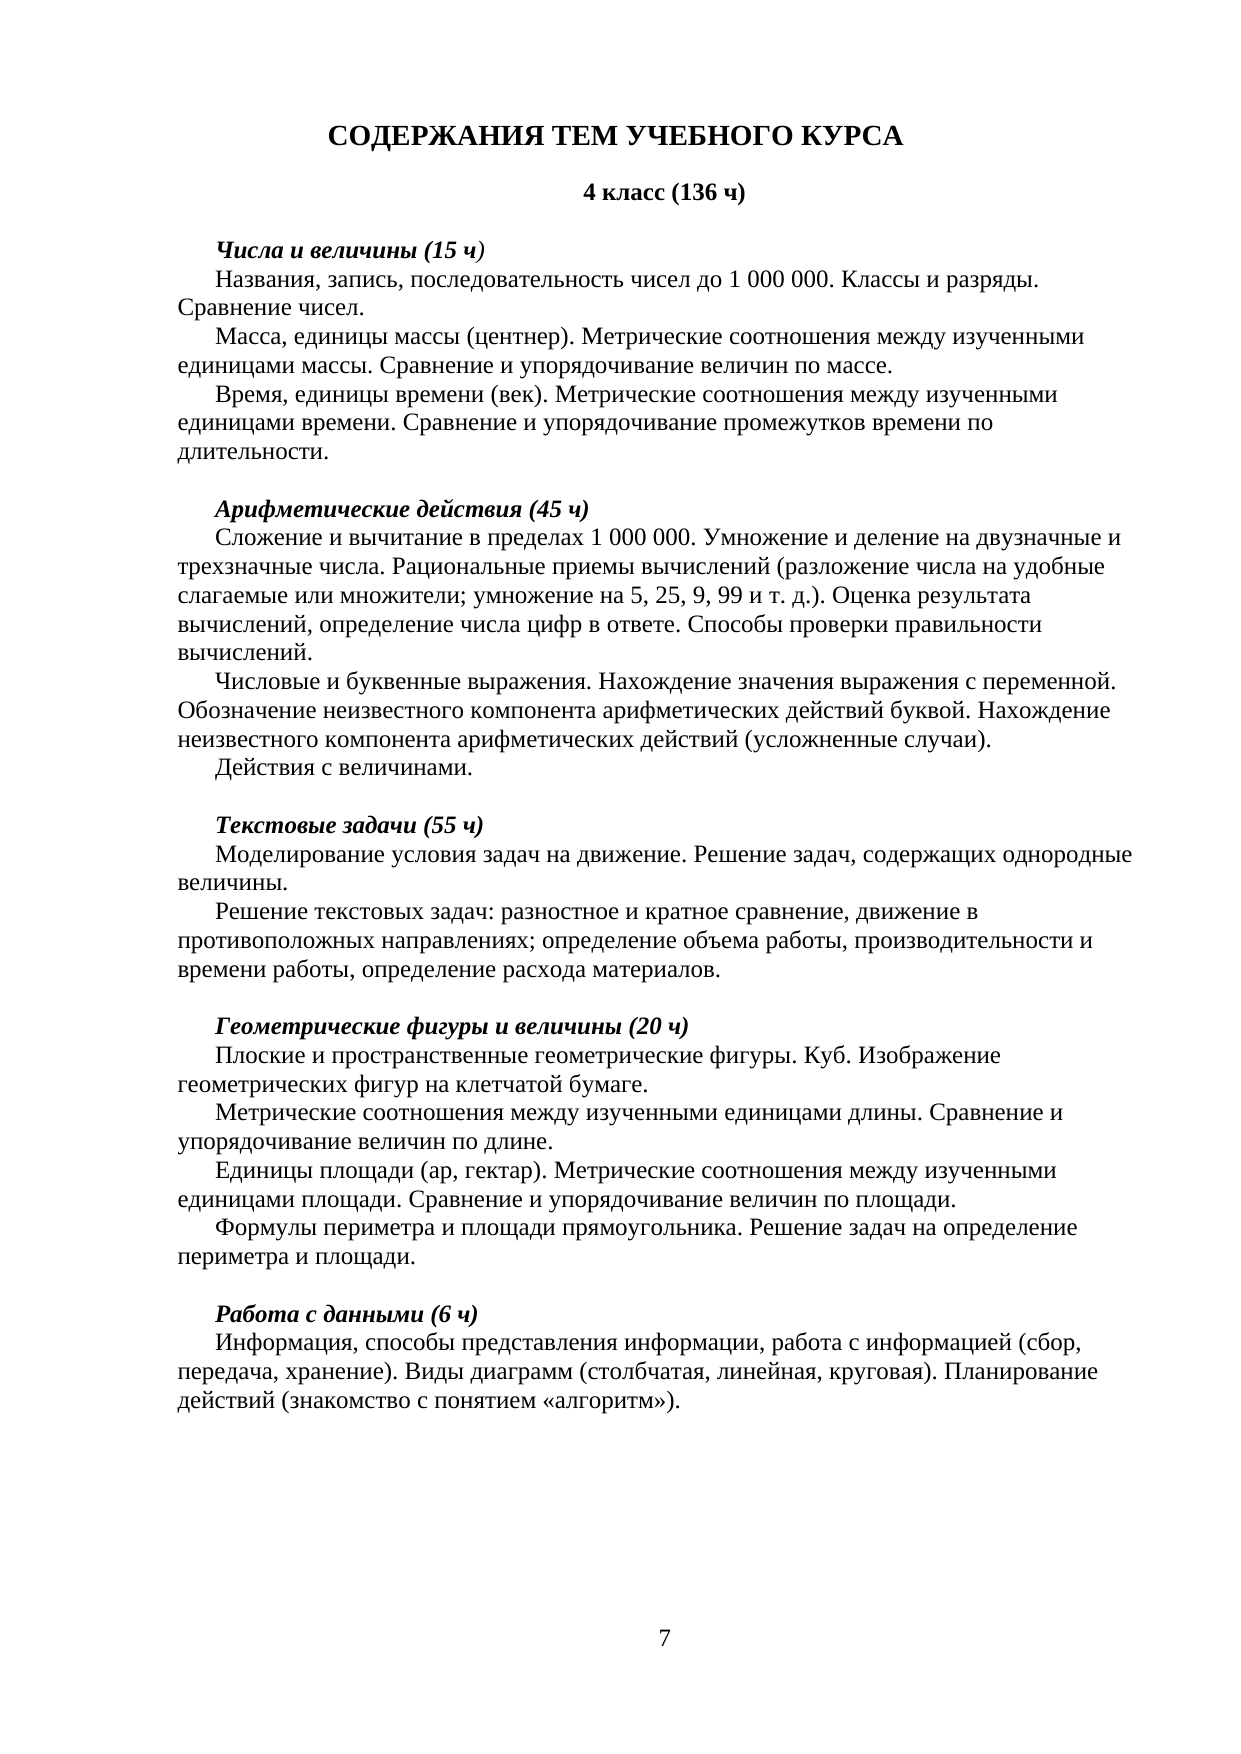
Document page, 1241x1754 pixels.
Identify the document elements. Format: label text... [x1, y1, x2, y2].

text Решение текстовых задач: разностное и кратное сравнение, движение в противоположных направлениях; определение объема работы, производительности и времени работы, определение расхода материалов. [177, 896, 1152, 982]
text Работа с данными (6 ч) [177, 1299, 1152, 1327]
text Единицы площади (ар, гектар). Метрические соотношения между изученными единицами площади. Сравнение и упорядочивание величин по площади. [177, 1155, 1152, 1212]
text Арифметические действия (45 ч) [177, 494, 1152, 522]
text Текстовые задачи (55 ч) [177, 810, 1152, 839]
text Сложение и вычитание в пределах 1 000 000. Умножение и деление на двузначные и трехзначные числа. Рациональные приемы вычислений (разложение числа на удобные слагаемые или множители; умножение на 5, 25, 9, 99 и т. д.). Оценка результата вычислений, определение числа цифр в ответе. Способы проверки правильности вычислений. [177, 522, 1152, 666]
text Названия, запись, последовательность чисел до 1 000 000. Классы и разряды. Сравнение чисел. [177, 264, 1152, 321]
text Информация, способы представления информации, работа с информацией (сбор, передача, хранение). Виды диаграмм (столбчатая, линейная, круговая). Планирование действий (знакомство с понятием «алгоритм»). [177, 1327, 1152, 1414]
text Моделирование условия задач на движение. Решение задач, содержащих однородные величины. [177, 839, 1152, 896]
text Плоские и пространственные геометрические фигуры. Куб. Изображение геометрических фигур на клетчатой бумаге. [177, 1040, 1152, 1097]
text Числовые и буквенные выражения. Нахождение значения выражения с переменной. Обозначение неизвестного компонента арифметических действий буквой. Нахождение неизвестного компонента арифметических действий (усложненные случаи). [177, 666, 1152, 752]
text СОДЕРЖАНИЯ ТЕМ УЧЕБНОГО КУРСА [177, 118, 1152, 152]
text Время, единицы времени (век). Метрические соотношения между изученными единицами времени. Сравнение и упорядочивание промежутков времени по длительности. [177, 379, 1152, 465]
text Действия с величинами. [177, 752, 1152, 781]
text Числа и величины (15 ч) [177, 235, 1152, 264]
text Геометрические фигуры и величины (20 ч) [177, 1011, 1152, 1040]
text Масса, единицы массы (центнер). Метрические соотношения между изученными единицами массы. Сравнение и упорядочивание величин по массе. [177, 321, 1152, 379]
text Формулы периметра и площади прямоугольника. Решение задач на определение периметра и площади. [177, 1212, 1152, 1270]
text 4 класс (136 ч) [177, 177, 1152, 206]
text Метрические соотношения между изученными единицами длины. Сравнение и упорядочивание величин по длине. [177, 1097, 1152, 1155]
